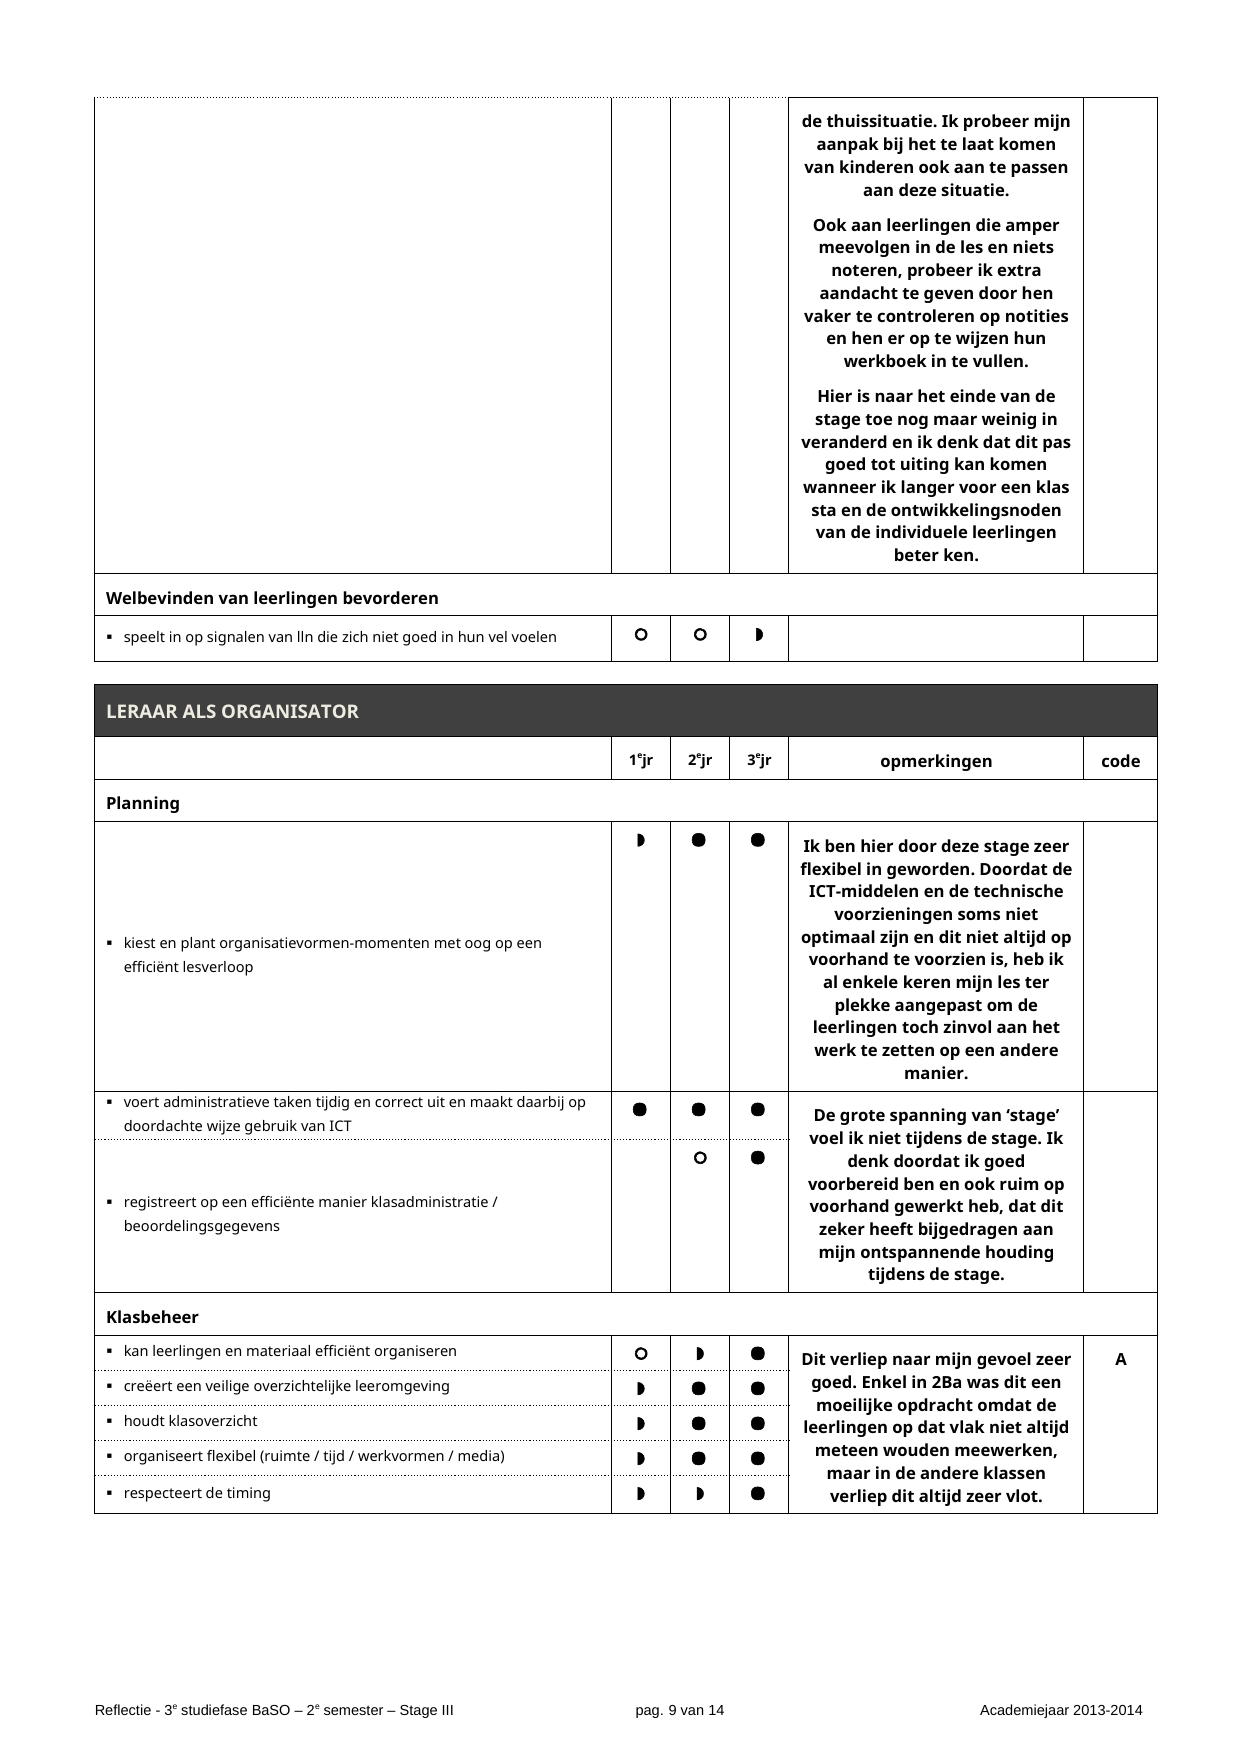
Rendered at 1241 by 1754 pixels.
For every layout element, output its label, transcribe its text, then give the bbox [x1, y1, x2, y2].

table_cell [612, 1139, 670, 1292]
table_cell Klasbeheer [95, 1293, 1157, 1334]
table_cell [612, 1336, 670, 1369]
table_cell A [1084, 1336, 1157, 1513]
table_cell [1084, 1092, 1157, 1292]
table_cell 3ejr [730, 737, 788, 778]
table_cell registreert op een efficiënte manier klasadministratie / beoordelingsgegevens [95, 1139, 611, 1292]
table_cell [612, 1370, 670, 1404]
table_cell [671, 1405, 729, 1439]
table_cell De grote spanning van ‘stage’ voel ik niet tijdens de stage. Ik denk doordat ik goed voorbereid ben en ook ruim op voorhand gewerkt heb, dat dit zeker heeft bijgedragen aan mijn ontspannende houding tijdens de stage. [789, 1092, 1083, 1292]
table_cell [612, 822, 670, 1091]
table_cell [671, 1475, 729, 1513]
table_cell respecteert de timing [95, 1475, 611, 1513]
table_cell [612, 616, 670, 661]
table_cell Dit verliep naar mijn gevoel zeer goed. Enkel in 2Ba was dit een moeilijke opdracht omdat de leerlingen op dat vlak niet altijd meteen wouden meewerken, maar in de andere klassen verliep dit altijd zeer vlot. [789, 1336, 1083, 1513]
table_cell [730, 1475, 788, 1513]
table_cell voert administratieve taken tijdig en correct uit en maakt daarbij op doordachte wijze gebruik van ICT [95, 1092, 611, 1139]
table_cell [1084, 616, 1157, 661]
table_cell [612, 1440, 670, 1474]
table_cell [1084, 822, 1157, 1091]
table_cell opmerkingen [789, 737, 1083, 778]
table_cell [671, 616, 729, 661]
table_cell Ik ben hier door deze stage zeer flexibel in geworden. Doordat de ICT-middelen en de technische voorzieningen soms niet optimaal zijn en dit niet altijd op voorhand te voorzien is, heb ik al enkele keren mijn les ter plekke aangepast om de leerlingen toch zinvol aan het werk te zetten op een andere manier. [789, 822, 1083, 1091]
table_cell [730, 1440, 788, 1474]
table_cell [612, 1405, 670, 1439]
table_cell kiest en plant organisatievormen-momenten met oog op een efficiënt lesverloop [95, 822, 611, 1091]
table_cell [730, 1405, 788, 1439]
table_header LERAAR als organisator [95, 685, 1157, 736]
table_cell [730, 1370, 788, 1404]
table_cell [671, 1370, 729, 1404]
table_cell [730, 1092, 788, 1139]
table_cell organiseert flexibel (ruimte / tijd / werkvormen / media) [95, 1440, 611, 1474]
table_cell creëert een veilige overzichtelijke leeromgeving [95, 1370, 611, 1404]
table_cell kan leerlingen en materiaal efficiënt organiseren [95, 1336, 611, 1369]
table_cell [730, 1139, 788, 1292]
table_cell [789, 616, 1083, 661]
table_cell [95, 97, 611, 573]
table_cell [95, 737, 611, 778]
table_cell houdt klasoverzicht [95, 1405, 611, 1439]
table_cell speelt in op signalen van lln die zich niet goed in hun vel voelen [95, 616, 611, 661]
table_cell [671, 1336, 729, 1369]
table_cell [671, 1440, 729, 1474]
table_cell [730, 97, 788, 573]
table_cell [612, 1092, 670, 1139]
table_cell [730, 616, 788, 661]
table_cell [671, 97, 729, 573]
table_cell Planning [95, 780, 1157, 821]
table_cell [671, 822, 729, 1091]
table_cell [730, 822, 788, 1091]
table_cell code [1084, 737, 1157, 778]
table_cell 2ejr [671, 737, 729, 778]
table_cell Welbevinden van leerlingen bevorderen [95, 574, 1157, 615]
table_cell [612, 1475, 670, 1513]
table_cell 1ejr [612, 737, 670, 778]
table_cell [612, 97, 670, 573]
table_cell [671, 1139, 729, 1292]
table_cell [730, 1336, 788, 1369]
table_cell [671, 1092, 729, 1139]
